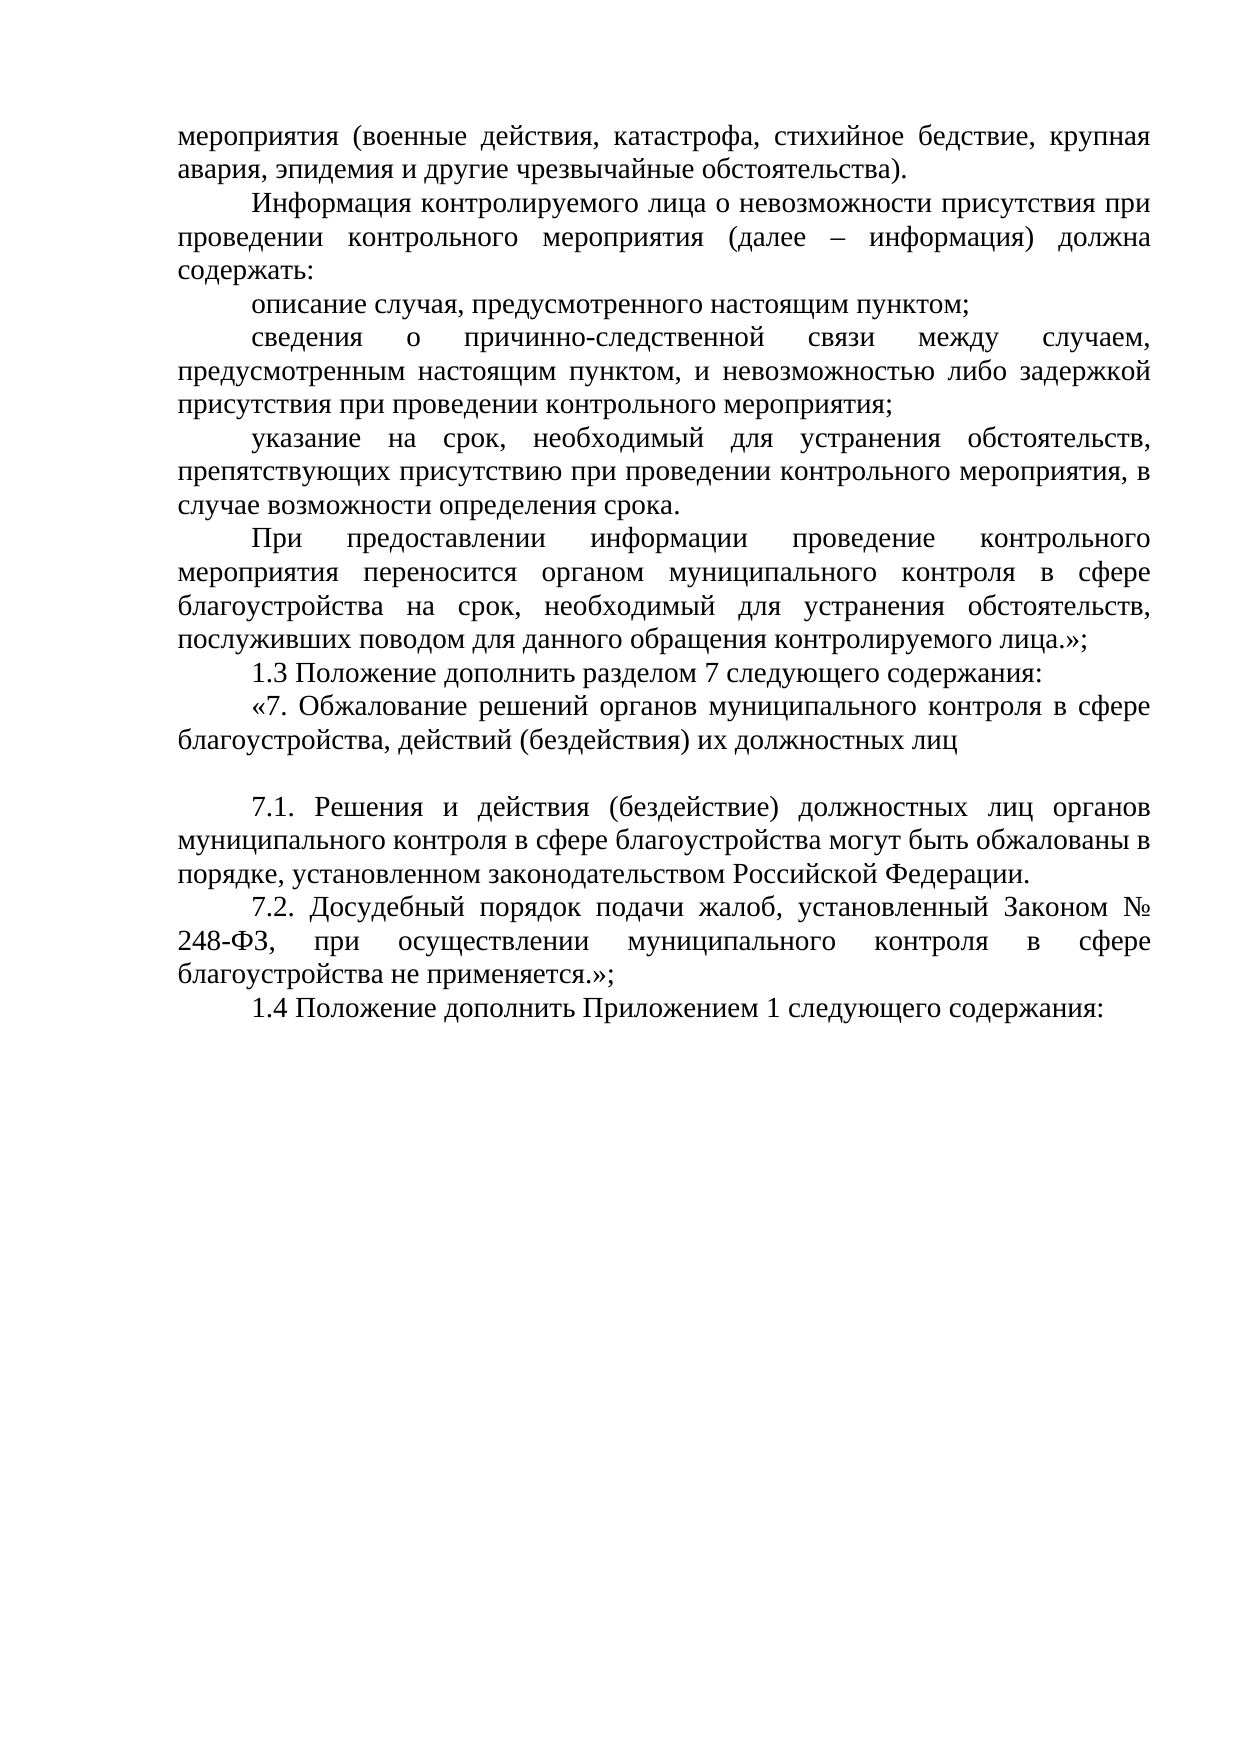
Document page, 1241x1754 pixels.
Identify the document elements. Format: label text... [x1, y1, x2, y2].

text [177, 118, 1152, 185]
text 7.1. Решения и действия (бездействие) должностных лиц органов муниципального контроля в сфере благоустройства могут быть обжалованы в порядке, установленном законодательством Российской Федерации. [177, 789, 1152, 889]
text 1.3 Положение дополнить разделом 7 следующего содержания: [177, 655, 1152, 688]
text 7.2. Досудебный порядок подачи жалоб, установленный Законом № 248-ФЗ, при осуществлении муниципального контроля в сфере благоустройства не применяется.»; [177, 889, 1152, 990]
text сведения о причинно-следственной связи между случаем, предусмотренным настоящим пунктом, и невозможностью либо задержкой присутствия при проведении контрольного мероприятия; [177, 319, 1152, 420]
text «7. Обжалование решений органов муниципального контроля в сфере благоустройства, действий (бездействия) их должностных лиц [177, 688, 1152, 755]
text При предоставлении информации проведение контрольного мероприятия переносится органом муниципального контроля в сфере благоустройства на срок, необходимый для устранения обстоятельств, послуживших поводом для данного обращения контролируемого лица.»; [177, 521, 1152, 655]
text Информация контролируемого лица о невозможности присутствия при проведении контрольного мероприятия (далее – информация) должна содержать: [177, 185, 1152, 286]
text указание на срок, необходимый для устранения обстоятельств, препятствующих присутствию при проведении контрольного мероприятия, в случае возможности определения срока. [177, 420, 1152, 521]
text описание случая, предусмотренного настоящим пунктом; [177, 286, 1152, 319]
text 1.4 Положение дополнить Приложением 1 следующего содержания: [177, 990, 1152, 1024]
